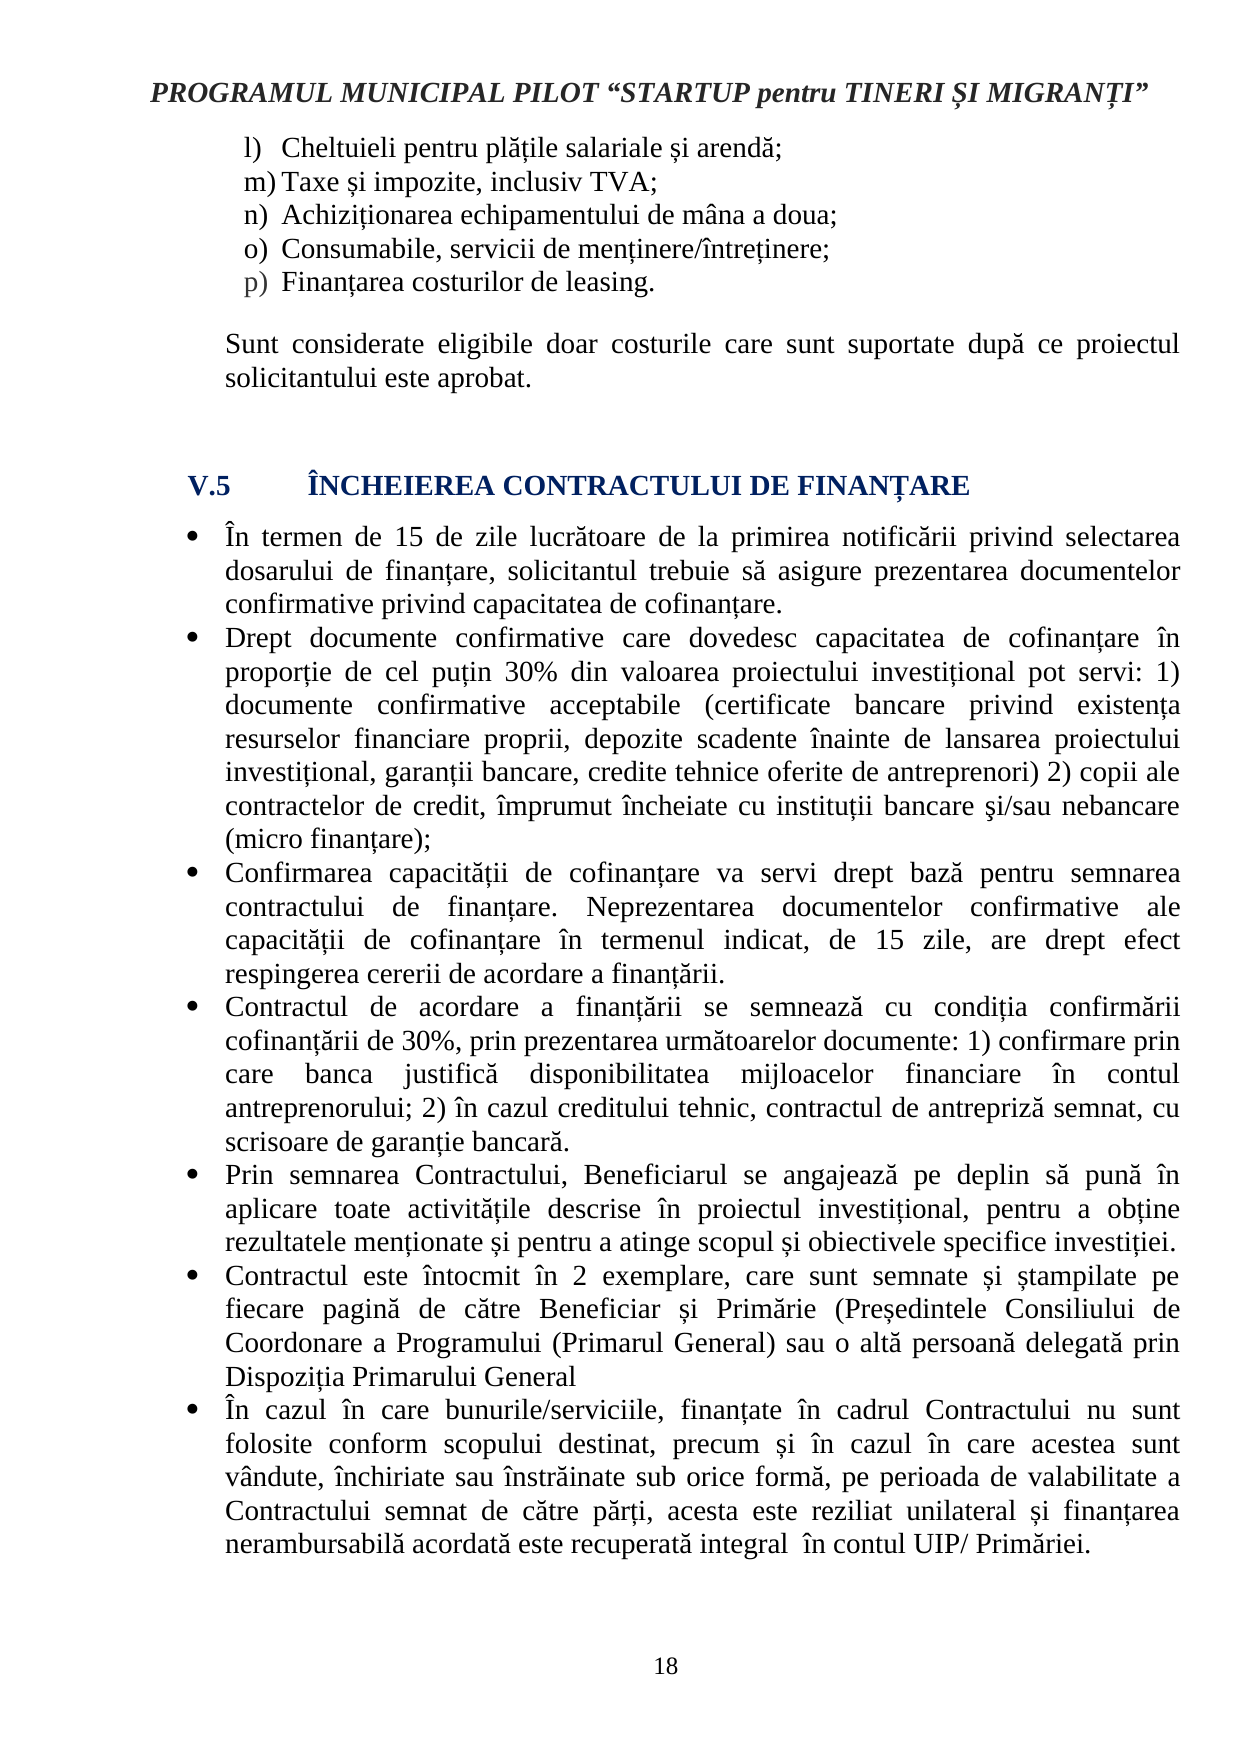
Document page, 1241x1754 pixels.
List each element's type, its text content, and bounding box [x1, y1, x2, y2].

list Confirmarea capacității de cofinanțare va servi drept bază pentru semnarea contractului de finanțare. Neprezentarea documentelor confirmative ale capacității de cofinanțare în termenul indicat, de 15 zile, are drept efect respingerea cererii de acordare a finanțării. [187, 855, 1181, 989]
list Contractul de acordare a finanțării se semnează cu condiția confirmării cofinanțării de 30%, prin prezentarea următoarelor documente: 1) confirmare prin care banca justifică disponibilitatea mijloacelor financiare în contul antreprenorului; 2) în cazul creditului tehnic, contractul de antrepriză semnat, cu scrisoare de garanție bancară. [187, 989, 1181, 1157]
list Consumabile, servicii de menținere/întreținere; [244, 231, 1181, 264]
list Prin semnarea Contractului, Beneficiarul se angajează pe deplin să pună în aplicare toate activitățile descrise în proiectul investițional, pentru a obține rezultatele menționate și pentru a atinge scopul și obiectivele specifice investiției. [187, 1157, 1181, 1258]
text Sunt considerate eligibile doar costurile care sunt suportate după ce proiectul solicitantului este aprobat. [225, 327, 1181, 394]
list ÎNCHEIEREA CONTRACTULUI DE FINANȚARE [187, 468, 1181, 502]
list Cheltuieli pentru plățile salariale și arendă; [244, 130, 1181, 164]
list În cazul în care bunurile/serviciile, finanțate în cadrul Contractului nu sunt folosite conform scopului destinat, precum și în cazul în care acestea sunt vândute, închiriate sau înstrăinate sub orice formă, pe perioada de valabilitate a Contractului semnat de către părți, acesta este reziliat unilateral și finanțarea nerambursabilă acordată este recuperată integral în contul UIP/ Primăriei. [187, 1392, 1181, 1560]
list În termen de 15 de zile lucrătoare de la primirea notificării privind selectarea dosarului de finanțare, solicitantul trebuie să asigure prezentarea documentelor confirmative privind capacitatea de cofinanțare. [187, 519, 1181, 620]
list Achiziționarea echipamentului de mâna a doua; [244, 197, 1181, 231]
list Drept documente confirmative care dovedesc capacitatea de cofinanțare în proporție de cel puțin 30% din valoarea proiectului investițional pot servi: 1) documente confirmative acceptabile (certificate bancare privind existența resurselor financiare proprii, depozite scadente înainte de lansarea proiectului investițional, garanții bancare, credite tehnice oferite de antreprenori) 2) copii ale contractelor de credit, împrumut încheiate cu instituții bancare şi/sau nebancare (micro finanțare); [187, 620, 1181, 855]
list Finanțarea costurilor de leasing. [244, 264, 1181, 298]
list Contractul este întocmit în 2 exemplare, care sunt semnate și ștampilate pe fiecare pagină de către Beneficiar și Primărie (Președintele Consiliului de Coordonare a Programului (Primarul General) sau o altă persoană delegată prin Dispoziția Primarului General [187, 1258, 1181, 1392]
list Taxe și impozite, inclusiv TVA; [244, 164, 1181, 197]
